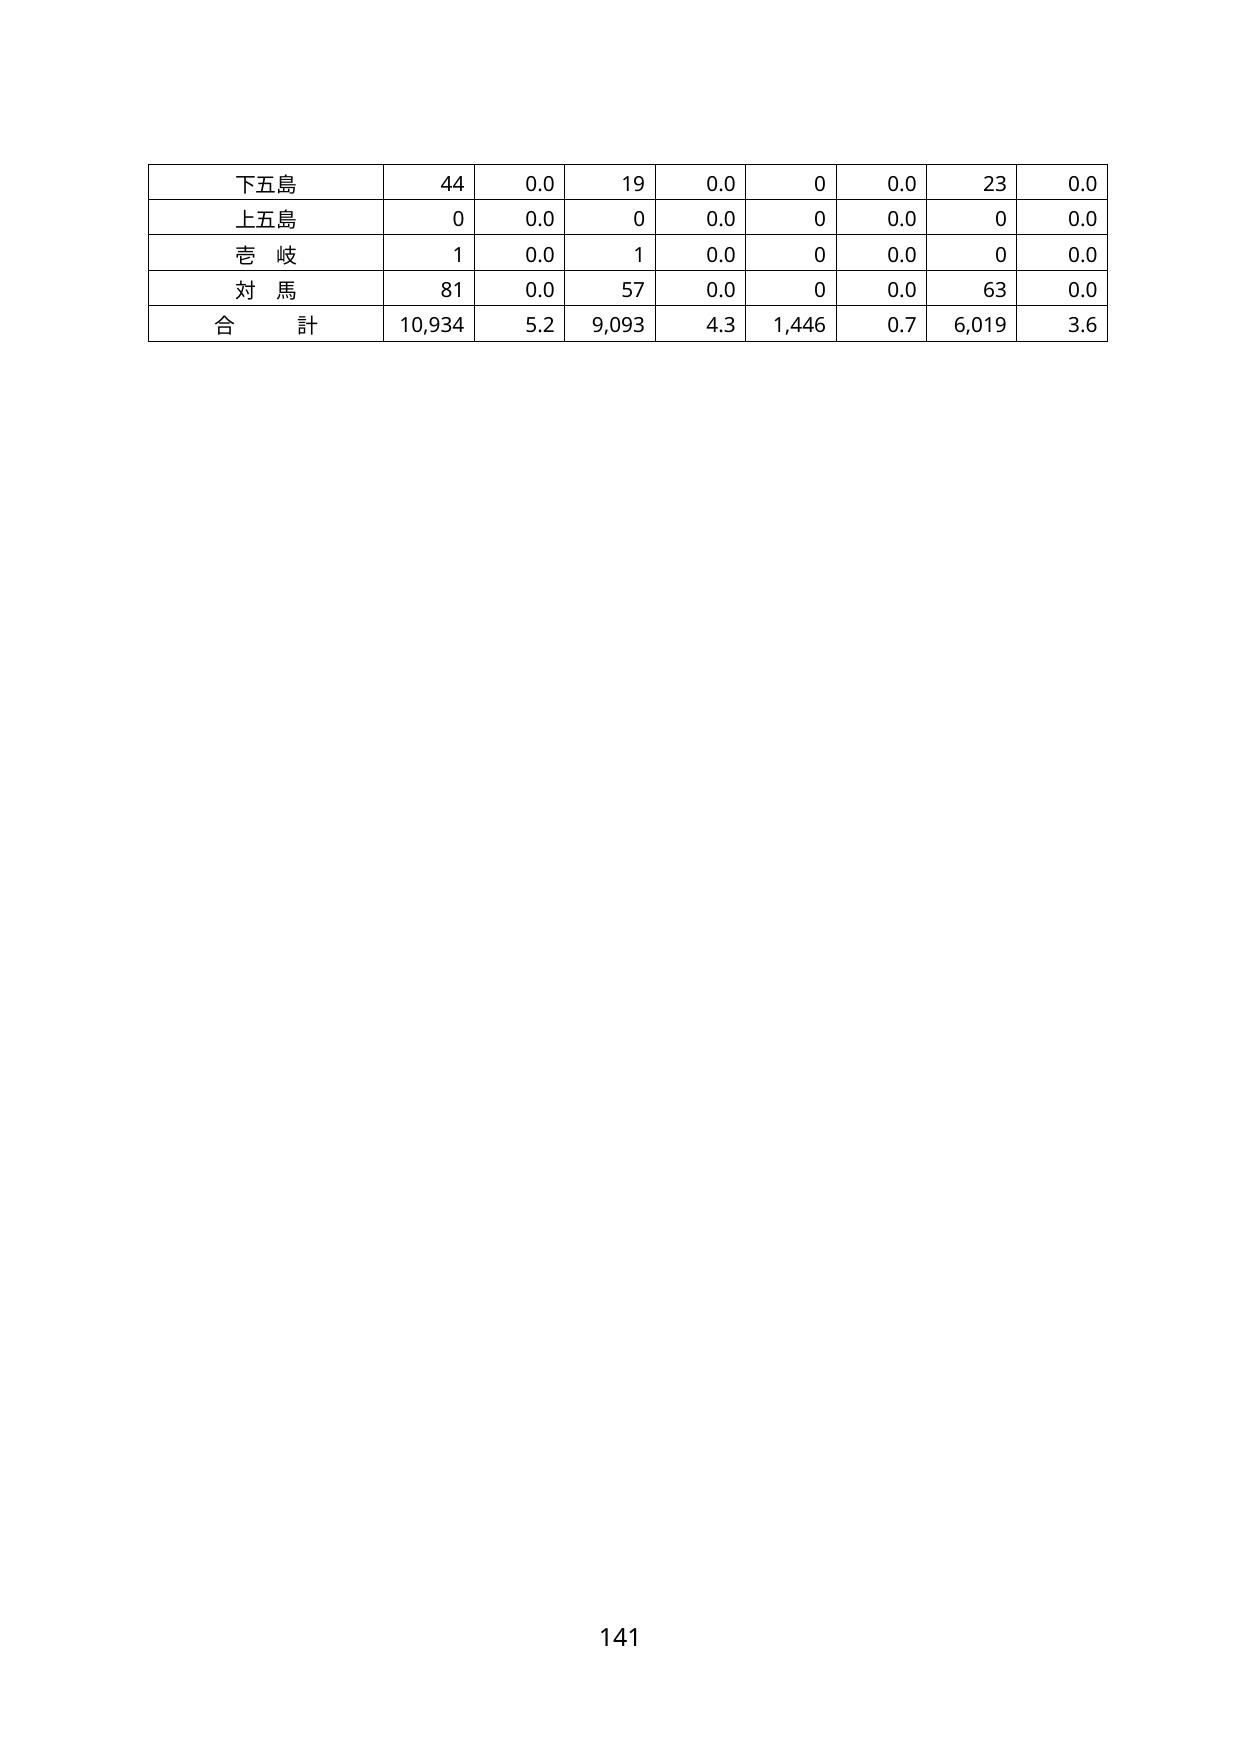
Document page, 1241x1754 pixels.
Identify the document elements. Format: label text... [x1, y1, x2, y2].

table_cell 0 [384, 200, 474, 234]
table_cell 1 [565, 235, 655, 270]
table_cell 81 [384, 271, 474, 305]
table_cell 0.0 [475, 271, 564, 305]
table_cell 44 [384, 165, 474, 199]
table_cell 合 計 [149, 306, 383, 341]
table_cell 0.0 [656, 271, 745, 305]
table_cell 6,019 [927, 306, 1016, 341]
table_cell 上五島 [149, 200, 383, 234]
table_cell 0.0 [837, 271, 926, 305]
table_cell 5.2 [475, 306, 564, 341]
table_cell 0 [746, 235, 836, 270]
table_cell 0 [565, 200, 655, 234]
table_cell 壱 岐 [149, 235, 383, 270]
table_cell 0 [927, 200, 1016, 234]
table_cell 23 [927, 165, 1016, 199]
table_cell 3.6 [1017, 306, 1107, 341]
table_cell 1,446 [746, 306, 836, 341]
table_cell 57 [565, 271, 655, 305]
table_cell 0.0 [1017, 200, 1107, 234]
table_cell 9,093 [565, 306, 655, 341]
table_cell 0.0 [656, 165, 745, 199]
table_cell 0.0 [837, 200, 926, 234]
table_cell 0.0 [475, 200, 564, 234]
table_cell 4.3 [656, 306, 745, 341]
table_cell 0.0 [1017, 271, 1107, 305]
table_cell 0 [927, 235, 1016, 270]
table_cell 0.0 [837, 235, 926, 270]
table_cell 19 [565, 165, 655, 199]
table_cell 対 馬 [149, 271, 383, 305]
table_cell 0 [746, 200, 836, 234]
table_cell 63 [927, 271, 1016, 305]
table_cell 0.0 [837, 165, 926, 199]
table_cell 0 [746, 165, 836, 199]
table_cell 0.0 [1017, 235, 1107, 270]
table_cell 0.7 [837, 306, 926, 341]
table_cell 0.0 [656, 235, 745, 270]
table_cell 0.0 [656, 200, 745, 234]
table_cell 0.0 [475, 235, 564, 270]
table_cell 10,934 [384, 306, 474, 341]
table_cell 0.0 [475, 165, 564, 199]
table_cell 1 [384, 235, 474, 270]
table_cell 下五島 [149, 165, 383, 199]
table_cell 0.0 [1017, 165, 1107, 199]
table_cell 0 [746, 271, 836, 305]
